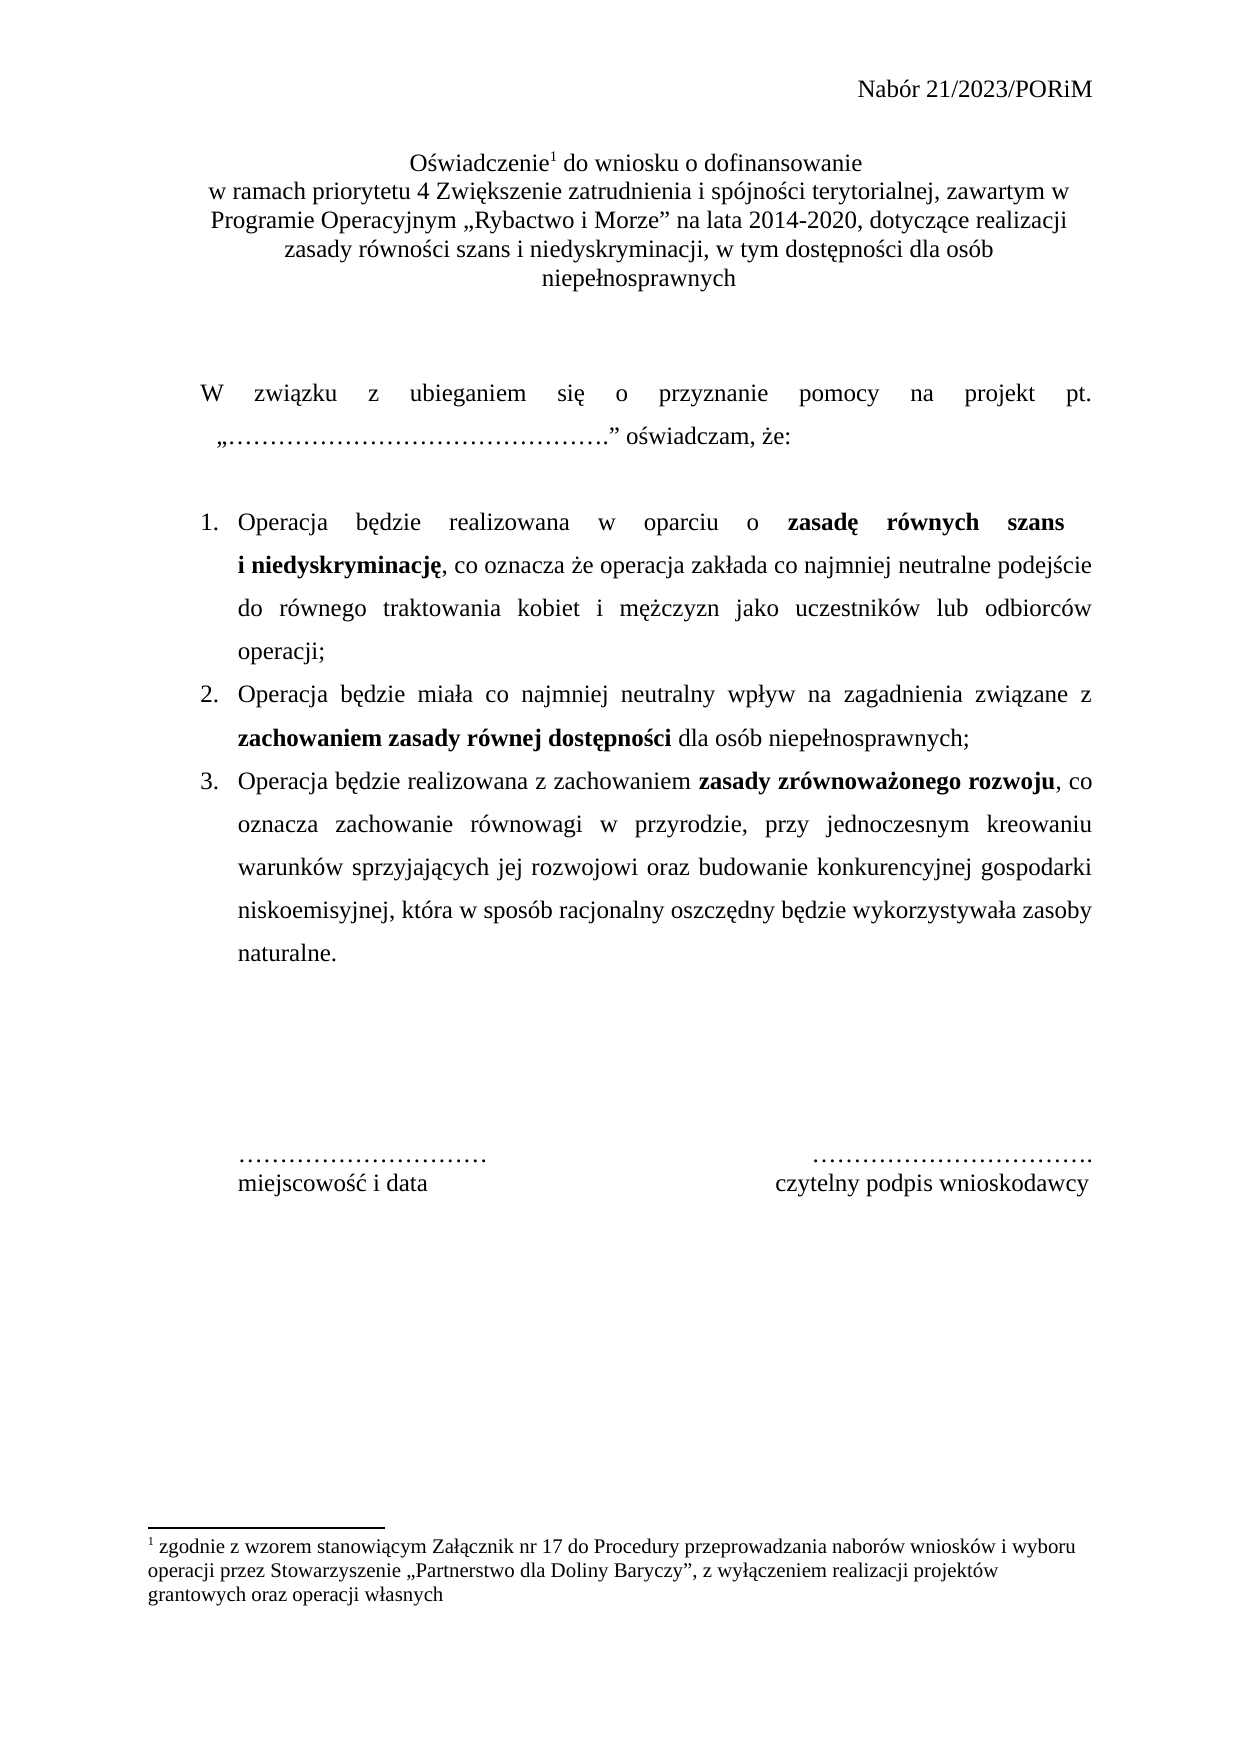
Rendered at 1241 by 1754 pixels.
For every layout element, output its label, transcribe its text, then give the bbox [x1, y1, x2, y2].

text Oświadczenie do wniosku o dofinansowanie w ramach priorytetu 4 Zwiększenie zatrudnienia i spójności terytorialnej, zawartym w Programie Operacyjnym „Rybactwo i Morze” na lata 2014-2020, dotyczące realizacji zasady równości szans i niedyskryminacji, w tym dostępności dla osób niepełnosprawnych [185, 148, 1093, 291]
list Operacja będzie realizowana z zachowaniem zasady zrównoważonego rozwoju, co oznacza zachowanie równowagi w przyrodzie, przy jednoczesnym kreowaniu warunków sprzyjających jej rozwojowi oraz budowanie konkurencyjnej gospodarki niskoemisyjnej, która w sposób racjonalny oszczędny będzie wykorzystywała zasoby naturalne. [200, 766, 1093, 967]
list Operacja będzie realizowana w oparciu o zasadę równych szans i niedyskryminację, co oznacza że operacja zakłada co najmniej neutralne podejście do równego traktowania kobiet i mężczyzn jako uczestników lub odbiorców operacji; [200, 507, 1093, 665]
list Operacja będzie miała co najmniej neutralny wpływ na zagadnienia związane z zachowaniem zasady równej dostępności dla osób niepełnosprawnych; [200, 679, 1093, 751]
list ………………………… ……………………………. [238, 1139, 1093, 1168]
list miejscowość i data czytelny podpis wnioskodawcy [238, 1168, 1093, 1197]
text W związku z ubieganiem się o przyznanie pomocy na projekt pt. „……………………………………….” oświadczam, że: [200, 378, 1093, 449]
